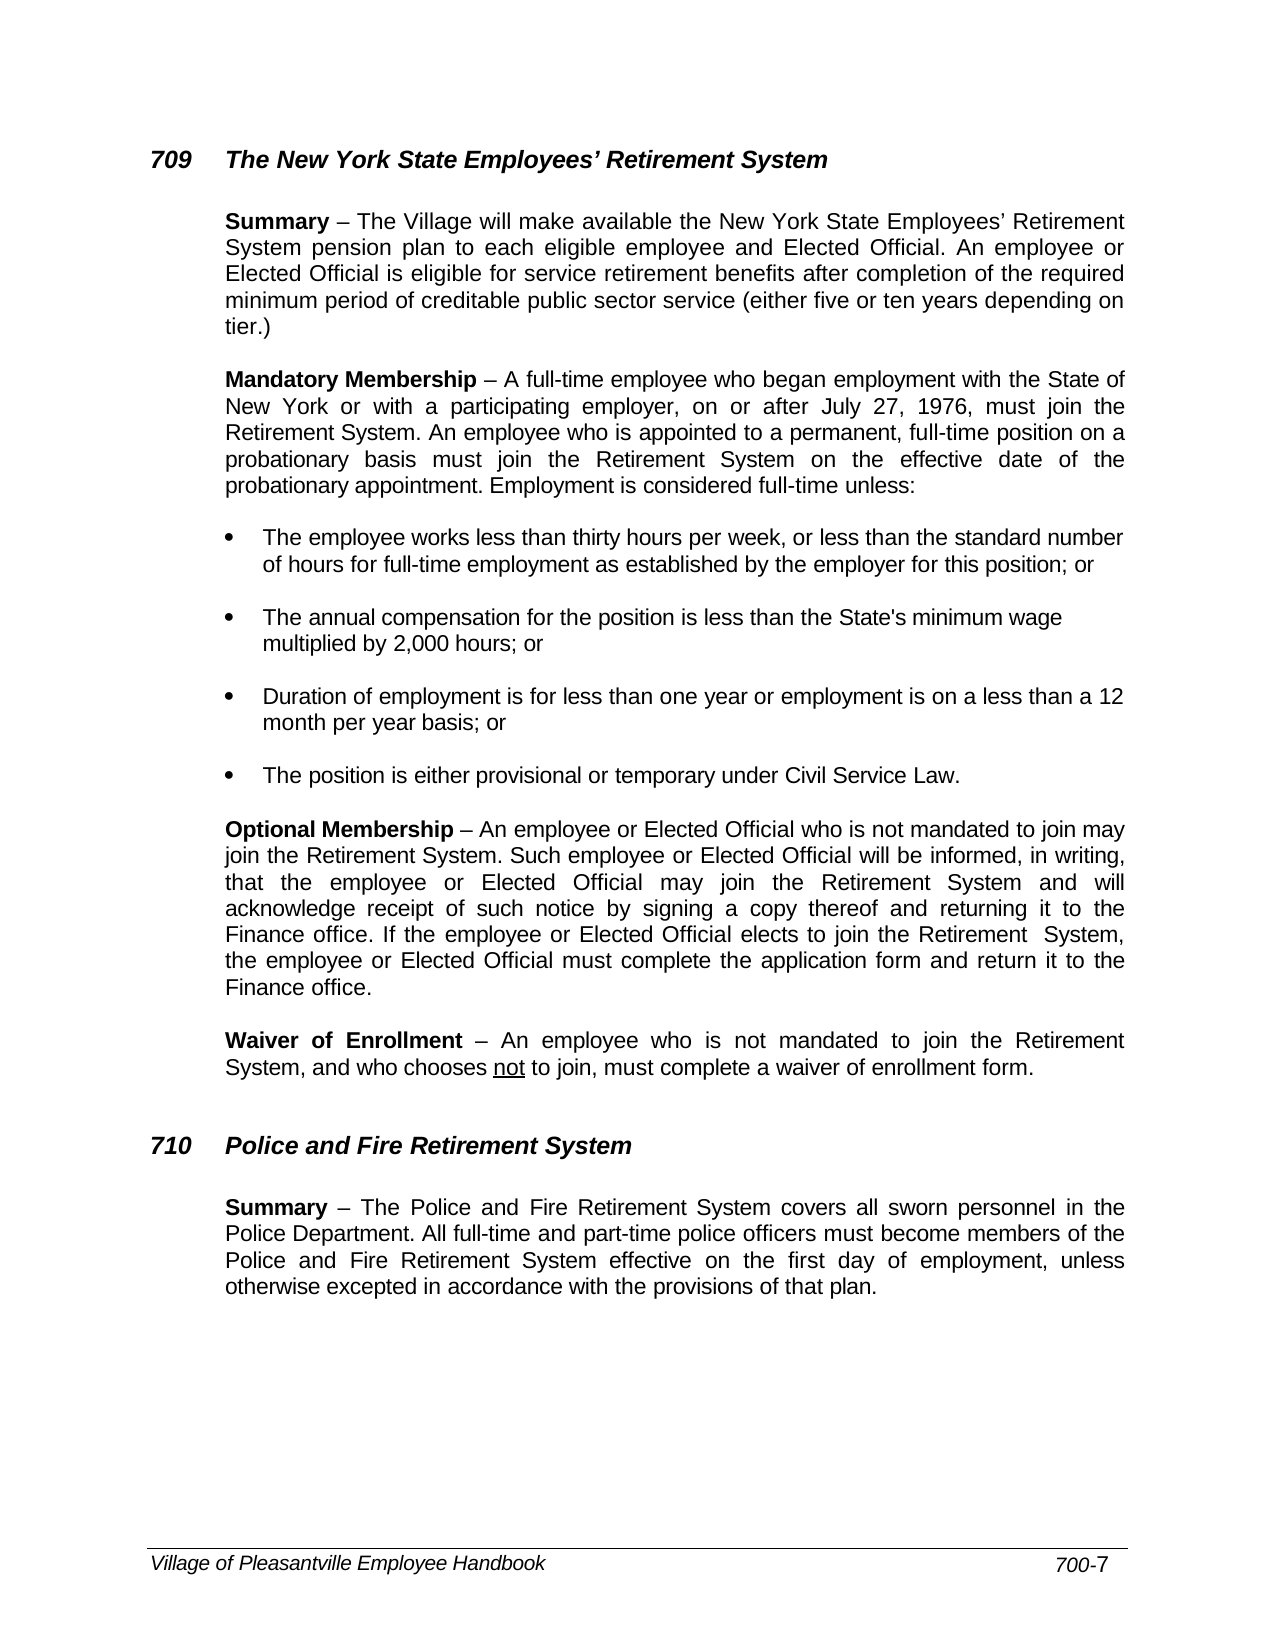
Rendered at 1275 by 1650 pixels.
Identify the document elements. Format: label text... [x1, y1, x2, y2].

text Summary – The Village will make available the New York State Employees’ Retirement System pension plan to each eligible employee and Elected Official. An employee or Elected Official is eligible for service retirement benefits after completion of the required minimum period of creditable public sector service (either five or ten years depending on tier.) [225, 208, 1125, 339]
subtitle The New York State Employees’ Retirement System [150, 145, 1154, 174]
list The employee works less than thirty hours per week, or less than the standard number of hours for full-time employment as established by the employer for this position; or [225, 524, 1125, 577]
subtitle Police and Fire Retirement System [150, 1131, 1154, 1160]
text Summary – The Police and Fire Retirement System covers all sworn personnel in the Police Department. All full-time and part-time police officers must become members of the Police and Fire Retirement System effective on the first day of employment, unless otherwise excepted in accordance with the provisions of that plan. [225, 1194, 1125, 1299]
text Mandatory Membership – A full-time employee who began employment with the State of New York or with a participating employer, on or after July 27, 1976, must join the Retirement System. An employee who is appointed to a permanent, full-time position on a probationary basis must join the Retirement System on the effective date of the probationary appointment. Employment is considered full-time unless: [225, 366, 1125, 498]
list Duration of employment is for less than one year or employment is on a less than a 12 month per year basis; or [225, 683, 1125, 736]
list The annual compensation for the position is less than the State's minimum wage multiplied by 2,000 hours; or [225, 604, 1125, 656]
text Optional Membership – An employee or Elected Official who is not mandated to join may join the Retirement System. Such employee or Elected Official will be informed, in writing, that the employee or Elected Official may join the Retirement System and will acknowledge receipt of such notice by signing a copy thereof and returning it to the Finance office. If the employee or Elected Official elects to join the Retirement System, the employee or Elected Official must complete the application form and return it to the Finance office. [225, 816, 1125, 1000]
list The position is either provisional or temporary under Civil Service Law. [225, 762, 1154, 788]
text Waiver of Enrollment – An employee who is not mandated to join the Retirement System, and who chooses not to join, must complete a waiver of enrollment form. [225, 1027, 1125, 1080]
